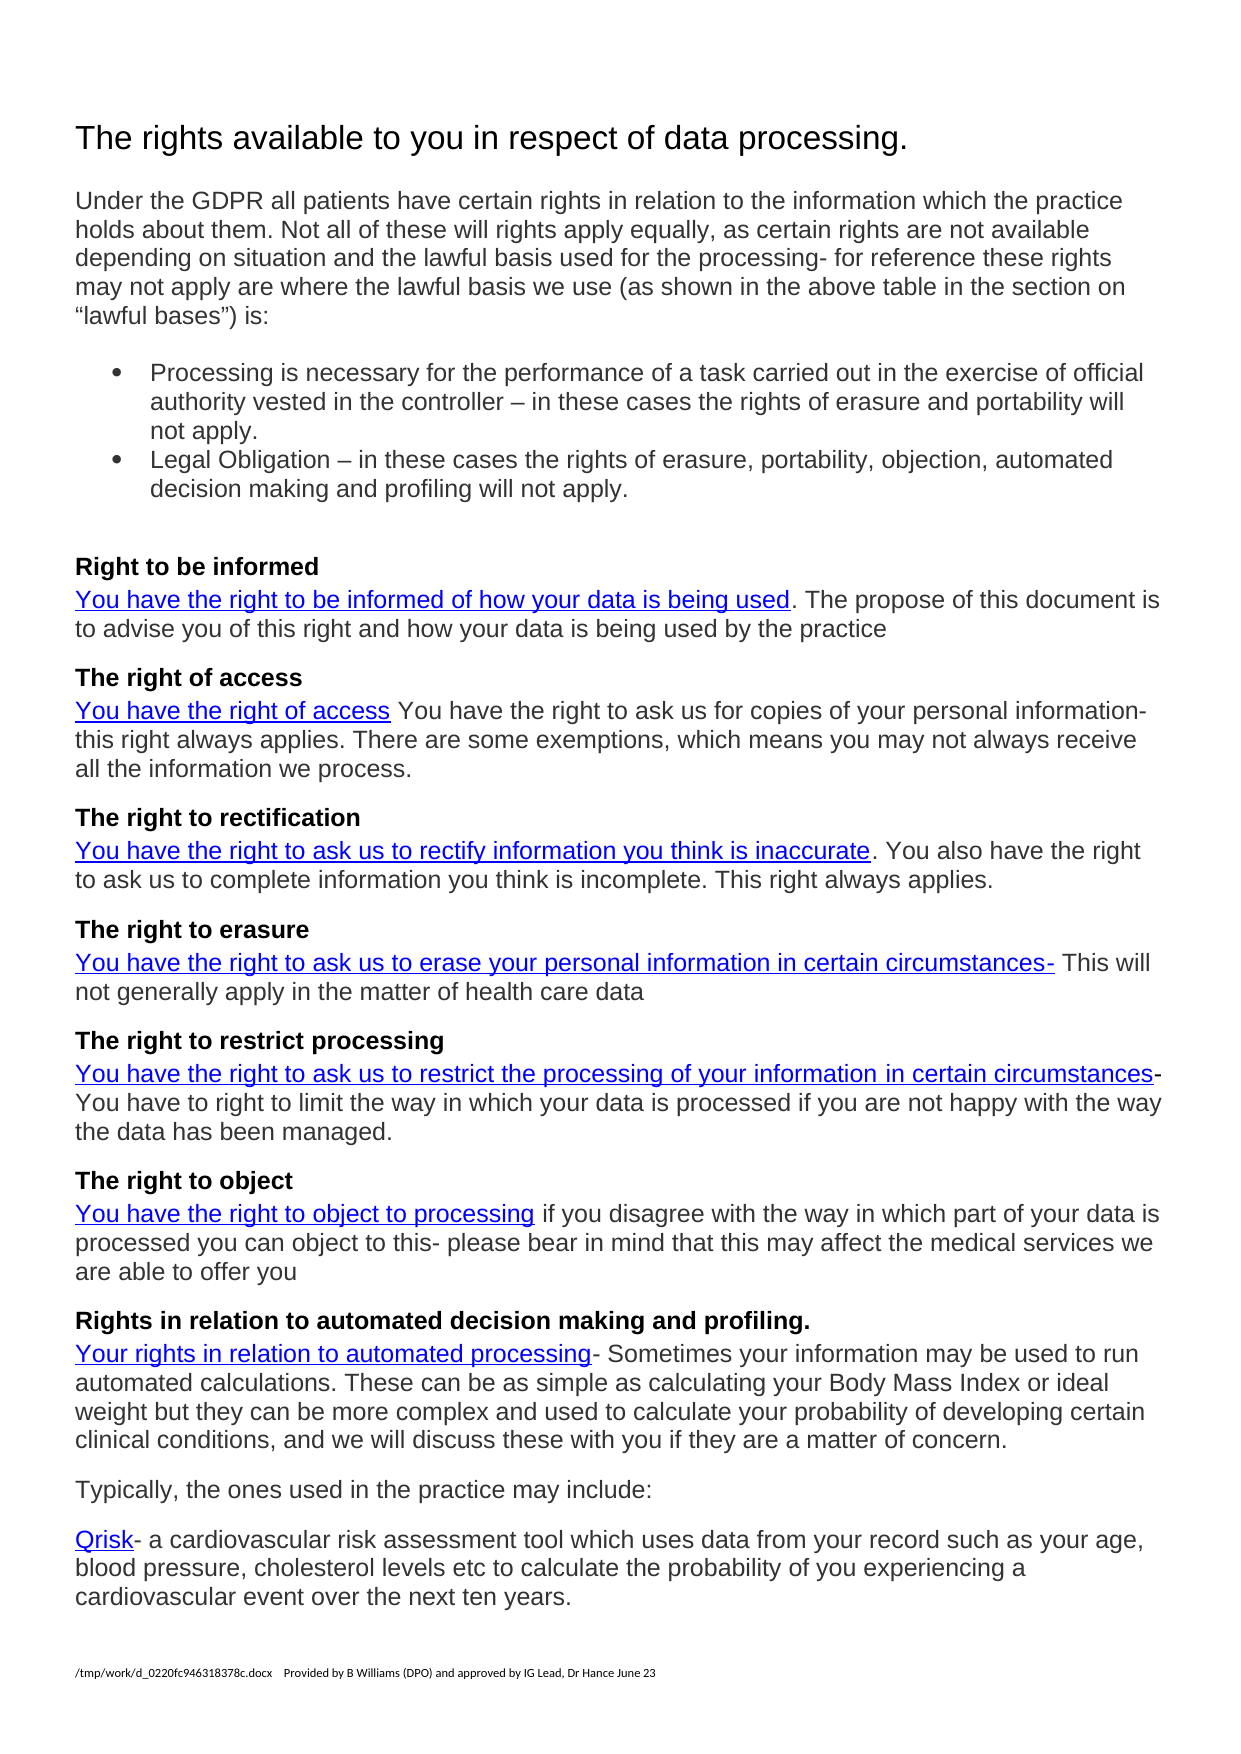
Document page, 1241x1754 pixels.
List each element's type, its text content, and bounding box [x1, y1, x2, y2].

text Qrisk- a cardiovascular risk assessment tool which uses data from your record such as your age, blood pressure, cholesterol levels etc to calculate the probability of you experiencing a cardiovascular event over the next ten years. [75, 1525, 1165, 1611]
text Your rights in relation to automated processing- Sometimes your information may be used to run automated calculations. These can be as simple as calculating your Body Mass Index or ideal weight but they can be more complex and used to calculate your probability of developing certain clinical conditions, and we will discuss these with you if they are a matter of concern. [75, 1339, 1165, 1454]
list Legal Obligation – in these cases the rights of erasure, portability, objection, automated decision making and profiling will not apply. [112, 445, 1165, 502]
text You have the right to ask us to restrict the processing of your information in certain circumstances- You have to right to limit the way in which your data is processed if you are not happy with the way the data has been managed. [75, 1059, 1165, 1145]
subtitle The right to rectification [75, 803, 1165, 832]
text You have the right to object to processing if you disagree with the way in which part of your data is processed you can object to this- please bear in mind that this may affect the medical services we are able to offer you [75, 1199, 1165, 1285]
subtitle Right to be informed [75, 552, 1165, 581]
text You have the right to ask us to erase your personal information in certain circumstances- This will not generally apply in the matter of health care data [75, 948, 1165, 1005]
text You have the right to ask us to rectify information you think is inaccurate. You also have the right to ask us to complete information you think is incomplete. This right always applies. [75, 836, 1165, 894]
subtitle The rights available to you in respect of data processing. [75, 118, 1165, 157]
subtitle The right to restrict processing [75, 1026, 1165, 1055]
subtitle The right to object [75, 1166, 1165, 1195]
text Typically, the ones used in the practice may include: [75, 1475, 1165, 1504]
subtitle Rights in relation to automated decision making and profiling. [75, 1306, 1165, 1335]
text You have the right of access You have the right to ask us for copies of your personal information- this right always applies. There are some exemptions, which means you may not always receive all the information we process. [75, 696, 1165, 782]
text You have the right to be informed of how your data is being used. The propose of this document is to advise you of this right and how your data is being used by the practice [75, 585, 1165, 642]
text Under the GDPR all patients have certain rights in relation to the information which the practice holds about them. Not all of these will rights apply equally, as certain rights are not available depending on situation and the lawful basis used for the processing- for reference these rights may not apply are where the lawful basis we use (as shown in the above table in the section on “lawful bases”) is: [75, 186, 1165, 329]
list Processing is necessary for the performance of a task carried out in the exercise of official authority vested in the controller – in these cases the rights of erasure and portability will not apply. [112, 358, 1165, 445]
subtitle The right to erasure [75, 915, 1165, 943]
subtitle The right of access [75, 663, 1165, 692]
